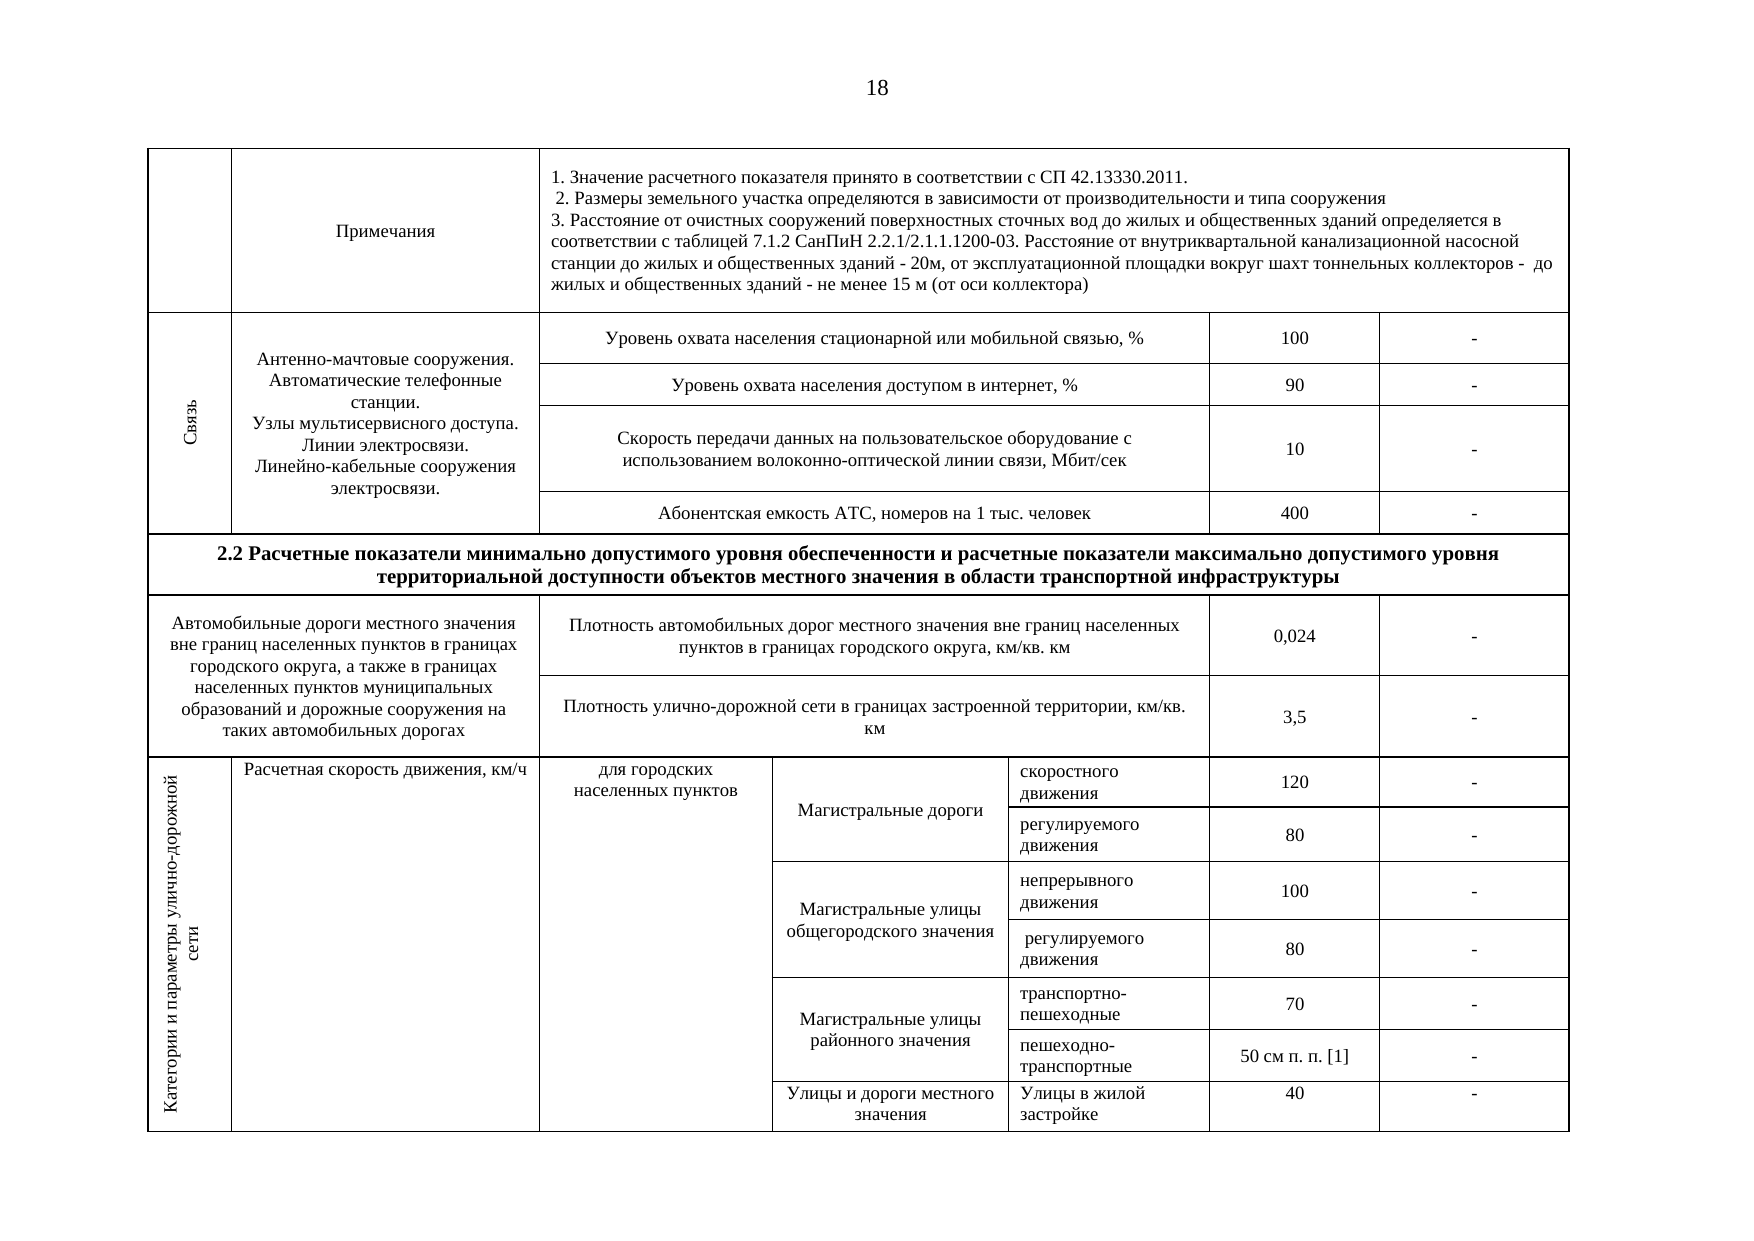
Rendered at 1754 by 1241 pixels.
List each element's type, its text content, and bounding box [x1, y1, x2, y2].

table_cell 0,024 [1210, 596, 1379, 675]
table_cell Примечания [232, 149, 539, 312]
table_cell - [1380, 676, 1568, 756]
table_cell Антенно-мачтовые сооружения. Автоматические телефонные станции. Узлы мультисервисного доступа. Линии электросвязи. Линейно-кабельные сооружения электросвязи. [232, 313, 539, 533]
table_cell 90 [1210, 364, 1379, 405]
table_cell 2.2 Расчетные показатели минимально допустимого уровня обеспеченности и расчетные показатели максимально допустимого уровня территориальной доступности объектов местного значения в области транспортной инфраструктуры [149, 535, 1568, 594]
table_cell Автомобильные дороги местного значения вне границ населенных пунктов в границах городского округа, а также в границах населенных пунктов муниципальных образований и дорожные сооружения на таких автомобильных дорогах [149, 596, 539, 756]
table_cell Плотность автомобильных дорог местного значения вне границ населенных пунктов в границах городского округа, км/кв. км [540, 596, 1209, 675]
table_cell 50 см п. п. [1] [1210, 1030, 1379, 1081]
table_cell Категории и параметры улично-дорожной сети [149, 758, 231, 1131]
table_cell 10 [1210, 406, 1379, 491]
table_cell Скорость передачи данных на пользовательское оборудование с использованием волоконно-оптической линии связи, Мбит/сек [540, 406, 1209, 491]
table_cell - [1380, 758, 1568, 806]
table_cell пешеходно-транспортные [1009, 1030, 1209, 1081]
table_cell 1. Значение расчетного показателя принято в соответствии с СП 42.13330.2011. 2. Размеры земельного участка определяются в зависимости от производительности и типа сооружения 3. Расстояние от очистных сооружений поверхностных сточных вод до жилых и общественных зданий определяется в соответствии с таблицей 7.1.2 СанПиН 2.2.1/2.1.1.1200-03. Расстояние от внутриквартальной канализационной насосной станции до жилых и общественных зданий - 20м, от эксплуатационной площадки вокруг шахт тоннельных коллекторов - до жилых и общественных зданий - не менее 15 м (от оси коллектора) [540, 149, 1568, 312]
table_cell - [1380, 1082, 1568, 1131]
table_cell Улицы в жилой застройке [1009, 1082, 1209, 1131]
table_cell - [1380, 1030, 1568, 1081]
table_cell Плотность улично-дорожной сети в границах застроенной территории, км/кв. км [540, 676, 1209, 756]
table_cell Уровень охвата населения стационарной или мобильной связью, % [540, 313, 1209, 363]
table_cell Магистральные улицы общегородского значения [773, 862, 1008, 977]
table_cell регулируемого движения [1009, 808, 1209, 861]
table_cell Магистральные дороги [773, 758, 1008, 861]
table_cell - [1380, 862, 1568, 919]
table_cell Магистральные улицы районного значения [773, 978, 1008, 1081]
table_cell 40 [1210, 1082, 1379, 1131]
table_cell 400 [1210, 492, 1379, 533]
table_cell - [1380, 920, 1568, 977]
table_cell - [1380, 313, 1568, 363]
table_cell 80 [1210, 808, 1379, 861]
table_cell Связь [149, 313, 231, 533]
table_cell - [1380, 406, 1568, 491]
table_cell регулируемого движения [1009, 920, 1209, 977]
table_cell 3,5 [1210, 676, 1379, 756]
table_cell скоростного движения [1009, 758, 1209, 806]
table_cell 100 [1210, 862, 1379, 919]
table_cell - [1380, 596, 1568, 675]
table_cell - [1380, 978, 1568, 1029]
table_cell 120 [1210, 758, 1379, 806]
table_cell Расчетная скорость движения, км/ч [232, 758, 539, 1131]
table_cell Абонентская емкость АТС, номеров на 1 тыс. человек [540, 492, 1209, 533]
table_cell для городских населенных пунктов [540, 758, 772, 1131]
table_cell непрерывного движения [1009, 862, 1209, 919]
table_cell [773, 1082, 1008, 1131]
table_cell 100 [1210, 313, 1379, 363]
table_cell 70 [1210, 978, 1379, 1029]
table_cell 80 [1210, 920, 1379, 977]
table_cell - [1380, 492, 1568, 533]
table_cell Уровень охвата населения доступом в интернет, % [540, 364, 1209, 405]
table_cell - [1380, 808, 1568, 861]
table_cell транспортно-пешеходные [1009, 978, 1209, 1029]
table_cell - [1380, 364, 1568, 405]
